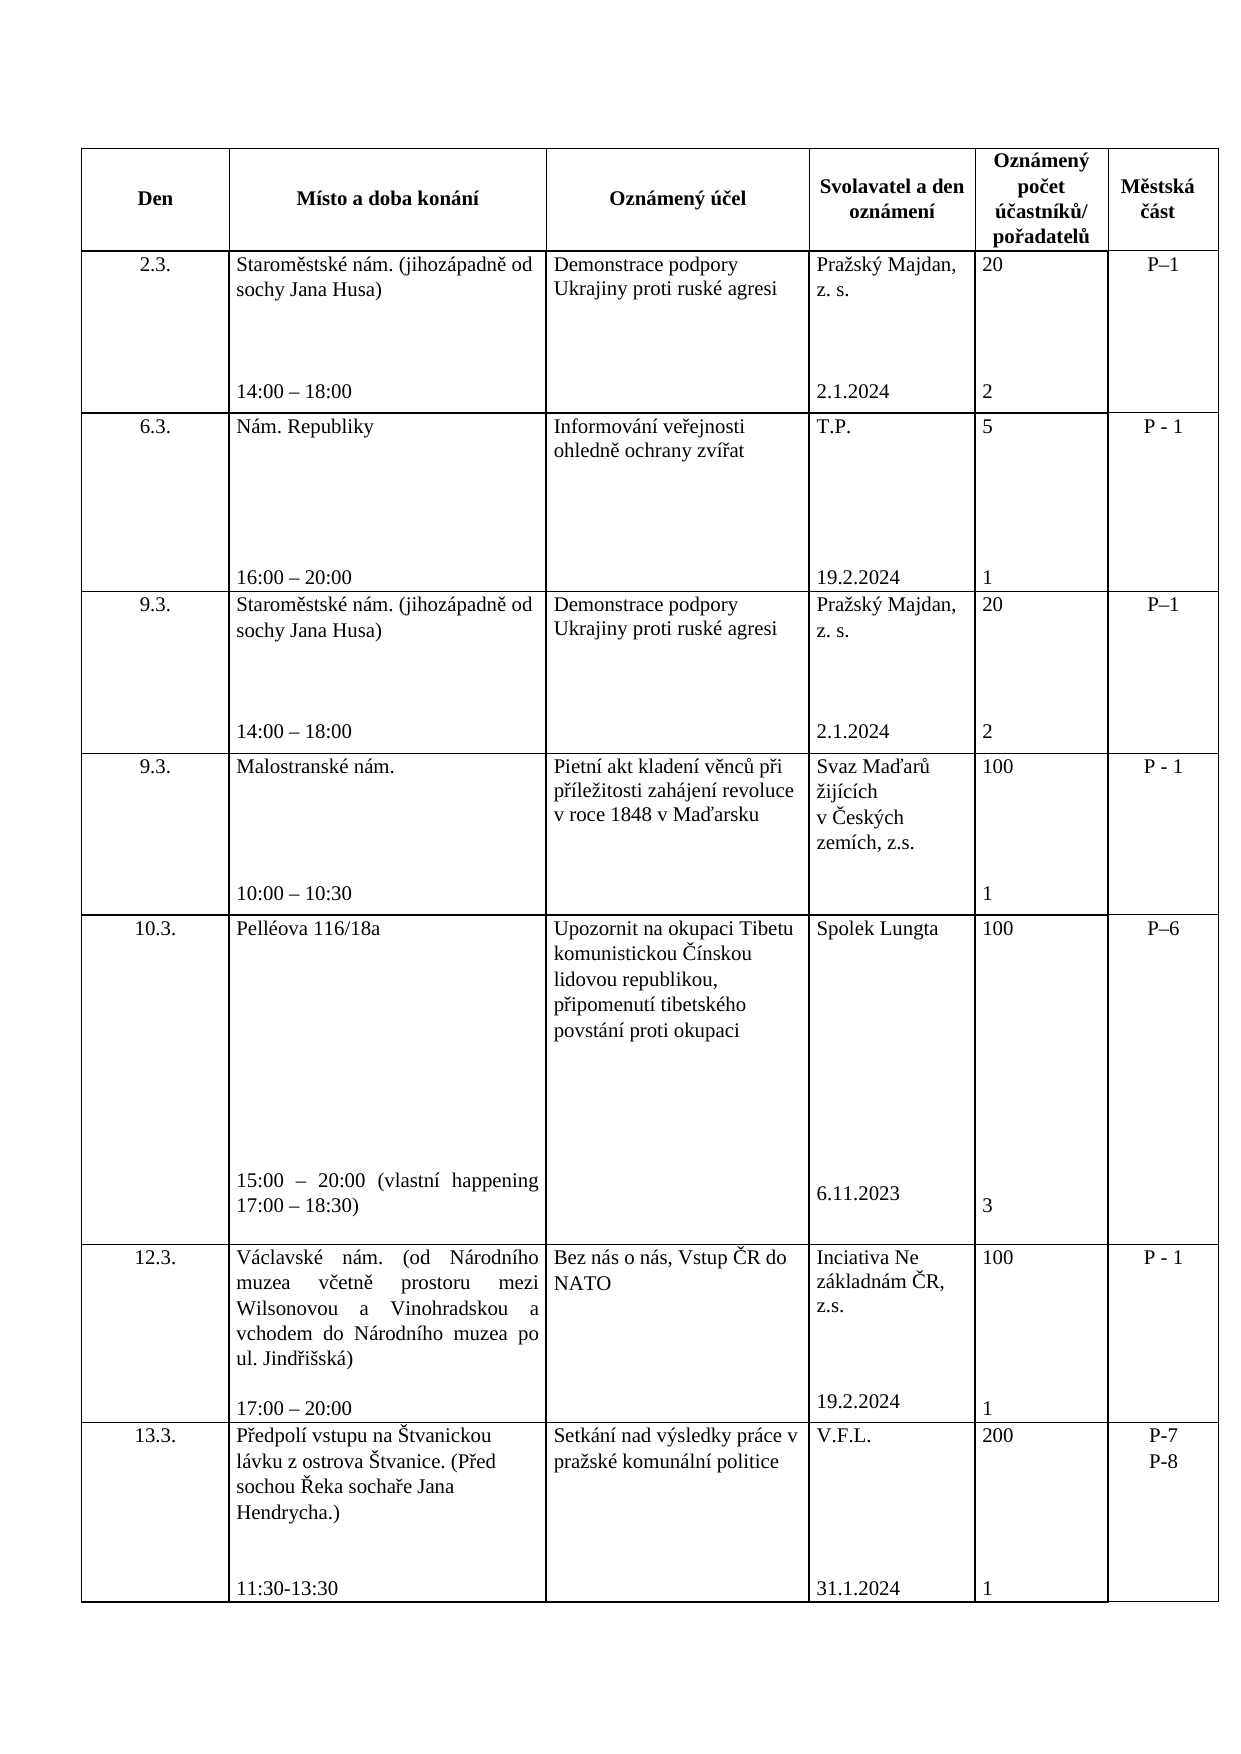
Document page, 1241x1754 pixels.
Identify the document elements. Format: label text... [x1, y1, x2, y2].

table_cell Spolek Lungta 6.11.2023 [810, 916, 974, 1243]
table_cell 200 1 [976, 1423, 1107, 1601]
table_cell P - 1 [1109, 754, 1218, 914]
table_cell 20 2 [976, 592, 1107, 752]
table_cell Svaz Maďarů žijících v Českých zemích, z.s. [810, 754, 974, 914]
table_cell P–1 [1109, 592, 1218, 752]
table_cell Setkání nad výsledky práce v pražské komunální politice [547, 1423, 808, 1601]
table_cell Staroměstské nám. (jihozápadně od sochy Jana Husa) 14:00 – 18:00 [230, 592, 545, 752]
table_cell Staroměstské nám. (jihozápadně od sochy Jana Husa) 14:00 – 18:00 [230, 252, 545, 412]
table_cell 5 1 [976, 414, 1107, 591]
table_cell Inciativa Ne základnám ČR, z.s. 19.2.2024 [810, 1245, 974, 1422]
table_cell Předpolí vstupu na Štvanickou lávku z ostrova Štvanice. (Před sochou Řeka sochaře Jana Hendrycha.) 11:30-13:30 [230, 1423, 545, 1601]
table_cell Upozornit na okupaci Tibetu komunistickou Čínskou lidovou republikou, připomenutí tibetského povstání proti okupaci [547, 916, 808, 1243]
table_cell 9.3. [82, 754, 228, 914]
table_cell P–6 [1109, 915, 1218, 1243]
table_cell 20 2 [976, 252, 1107, 412]
table_cell Pelléova 116/18a 15:00 – 20:00 (vlastní happening 17:00 – 18:30) [230, 916, 545, 1243]
table_header Oznámený účel [547, 149, 809, 250]
table_cell 12.3. [82, 1245, 228, 1422]
table_header Místo a doba konání [230, 149, 546, 250]
table_cell 13.3. [82, 1423, 228, 1601]
table_header Oznámený počet účastníků/ pořadatelů [976, 149, 1108, 250]
table_header Den [82, 149, 229, 250]
table_cell P-7 P-8 [1109, 1423, 1218, 1601]
table_header Svolavatel a den oznámení [810, 149, 975, 250]
table_cell P - 1 [1109, 1245, 1218, 1422]
table_cell 100 3 [976, 916, 1107, 1243]
table_cell Informování veřejnosti ohledně ochrany zvířat [547, 414, 808, 591]
table_cell Malostranské nám. 10:00 – 10:30 [230, 754, 545, 914]
table_cell Václavské nám. (od Národního muzea včetně prostoru mezi Wilsonovou a Vinohradskou a vchodem do Národního muzea po ul. Jindřišská) 17:00 – 20:00 [230, 1245, 545, 1422]
table_cell T.P. 19.2.2024 [810, 414, 974, 591]
table_cell 6.3. [82, 414, 228, 591]
table_cell 10.3. [82, 916, 228, 1243]
table_header Městská část [1109, 149, 1218, 250]
table_cell Demonstrace podpory Ukrajiny proti ruské agresi [547, 252, 808, 412]
table_cell Pražský Majdan, z. s. 2.1.2024 [810, 252, 974, 412]
table_cell Pražský Majdan, z. s. 2.1.2024 [810, 592, 974, 752]
table_cell 100 1 [976, 1245, 1107, 1422]
table_cell Pietní akt kladení věnců při příležitosti zahájení revoluce v roce 1848 v Maďarsku [547, 754, 808, 914]
table_cell 9.3. [82, 592, 228, 752]
table_cell V.F.L. 31.1.2024 [810, 1423, 974, 1601]
table_cell Bez nás o nás, Vstup ČR do NATO [547, 1245, 808, 1422]
table_cell Demonstrace podpory Ukrajiny proti ruské agresi [547, 592, 808, 752]
table_cell 100 1 [976, 754, 1107, 914]
table_cell Nám. Republiky 16:00 – 20:00 [230, 414, 545, 591]
table_cell P - 1 [1109, 413, 1218, 591]
table_cell 2.3. [82, 252, 228, 412]
table_cell P–1 [1109, 251, 1218, 412]
